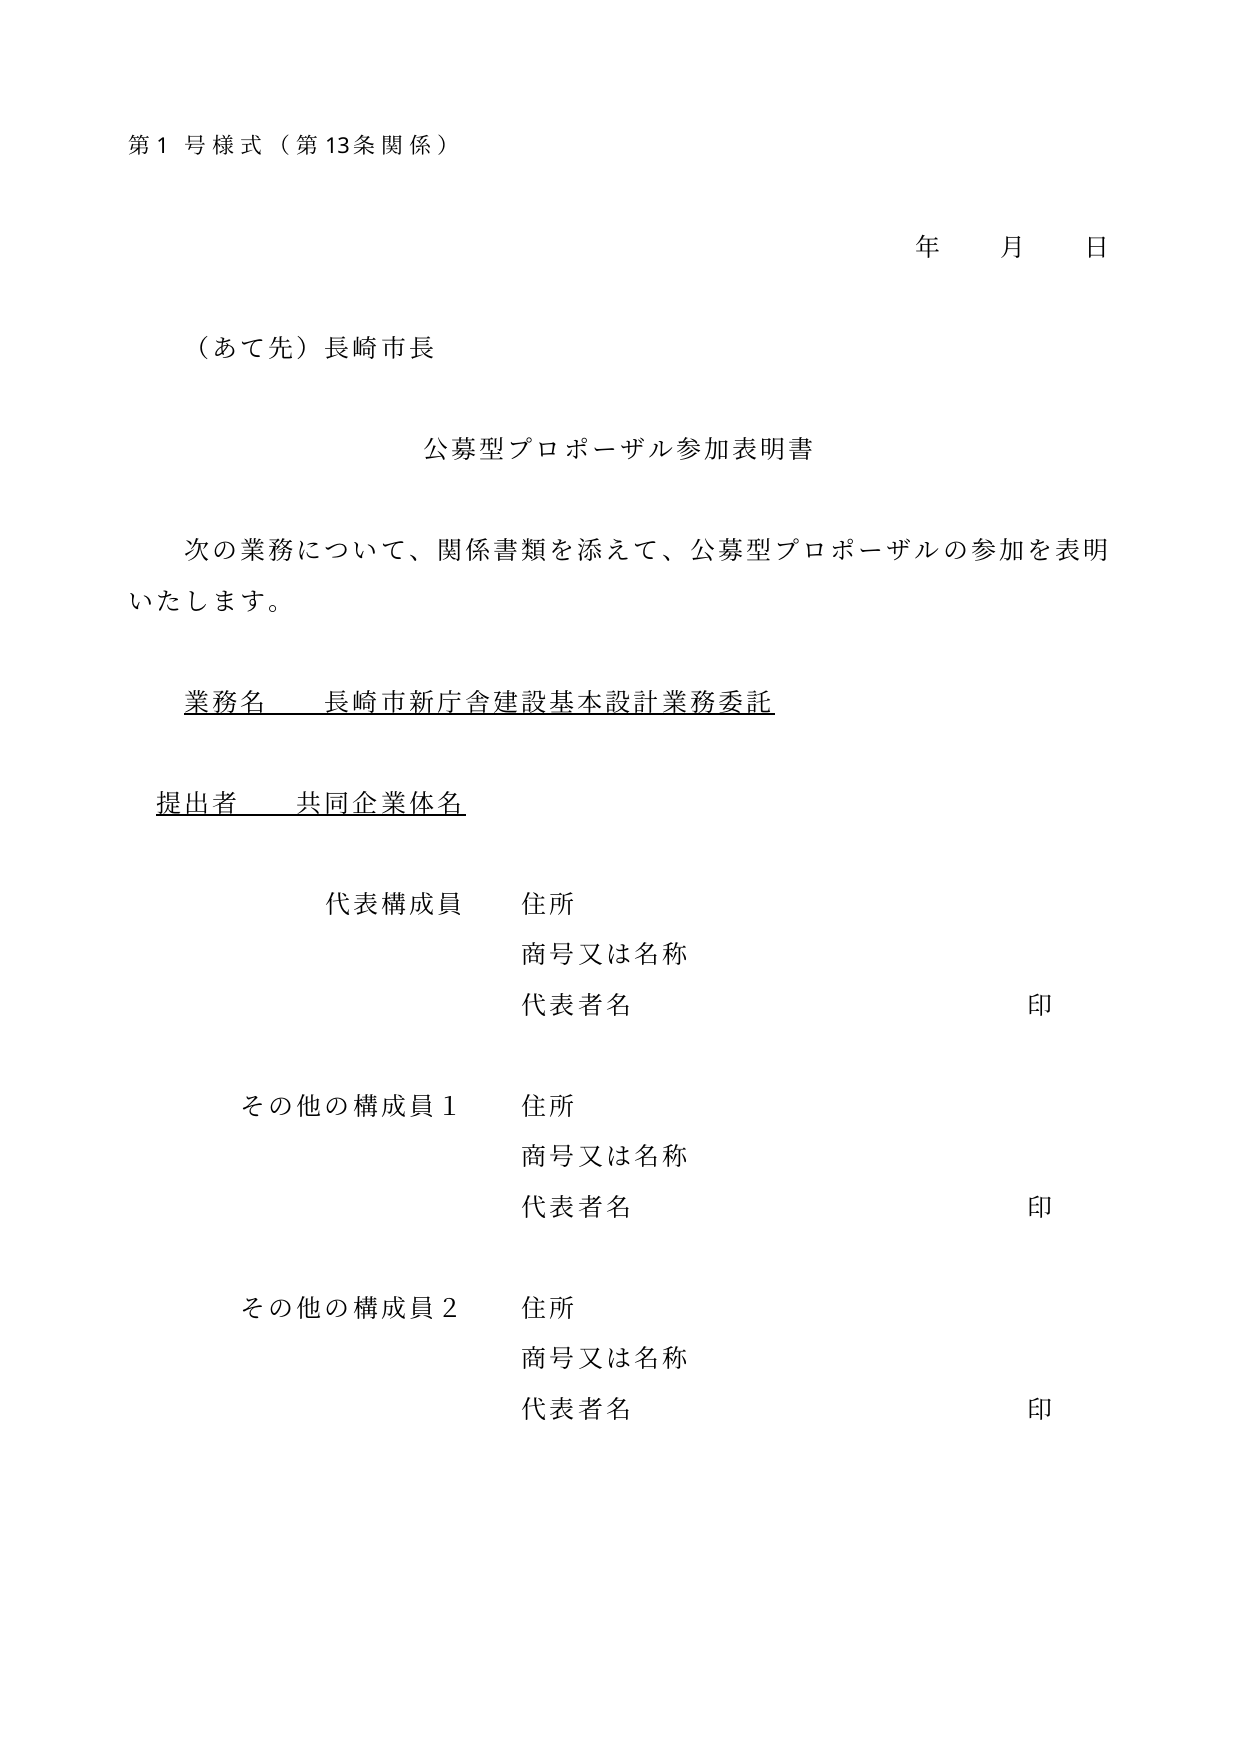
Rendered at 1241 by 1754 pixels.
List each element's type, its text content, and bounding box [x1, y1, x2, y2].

text 年 月 日 [128, 220, 1112, 271]
text その他の構成員１ 住所 [128, 1079, 1112, 1129]
text （あて先）長崎市長 [128, 321, 1112, 372]
text 第1号様式（第13条関係） [128, 119, 1112, 170]
text 代表者名 印 [128, 978, 1112, 1028]
text 商号又は名称 [128, 1332, 1112, 1382]
text 提出者 共同企業体名 [128, 776, 1112, 826]
text 次の業務について、関係書類を添えて、公募型プロポーザルの参加を表明いたします。 [128, 523, 1112, 624]
text 業務名 長崎市新庁舎建設基本設計業務委託 [128, 675, 1112, 725]
text 商号又は名称 [128, 927, 1112, 978]
text 商号又は名称 [128, 1129, 1112, 1180]
text 公募型プロポーザル参加表明書 [128, 422, 1112, 473]
text 代表者名 印 [128, 1180, 1112, 1231]
text 代表構成員 住所 [128, 877, 1112, 927]
text 代表者名 印 [128, 1382, 1112, 1433]
text その他の構成員２ 住所 [128, 1281, 1112, 1332]
